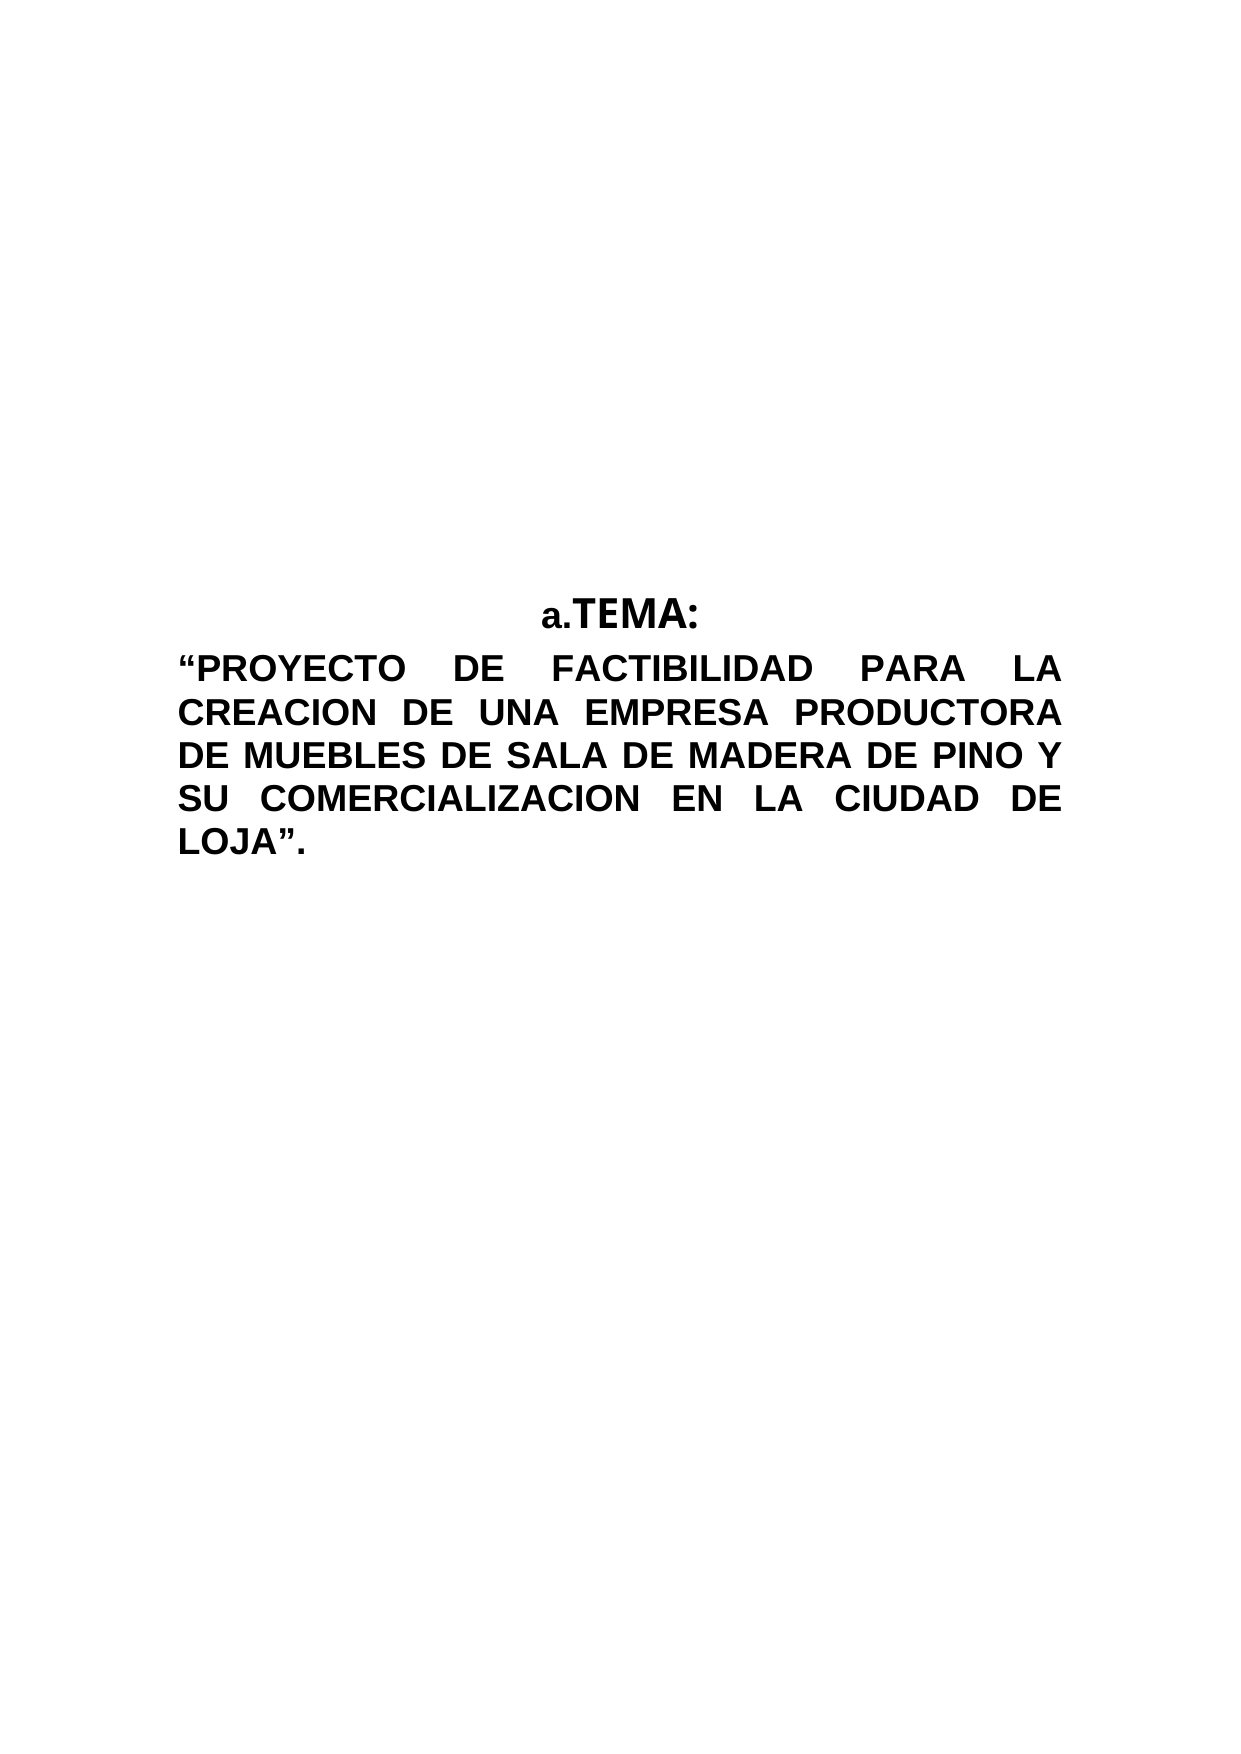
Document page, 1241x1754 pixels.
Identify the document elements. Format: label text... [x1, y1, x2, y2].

text a.TEMA: [177, 584, 1063, 640]
text “PROYECTO DE FACTIBILIDAD PARA LA CREACION DE UNA EMPRESA PRODUCTORA DE MUEBLES DE SALA DE MADERA DE PINO Y SU COMERCIALIZACION EN LA CIUDAD DE LOJA”. [177, 647, 1063, 862]
